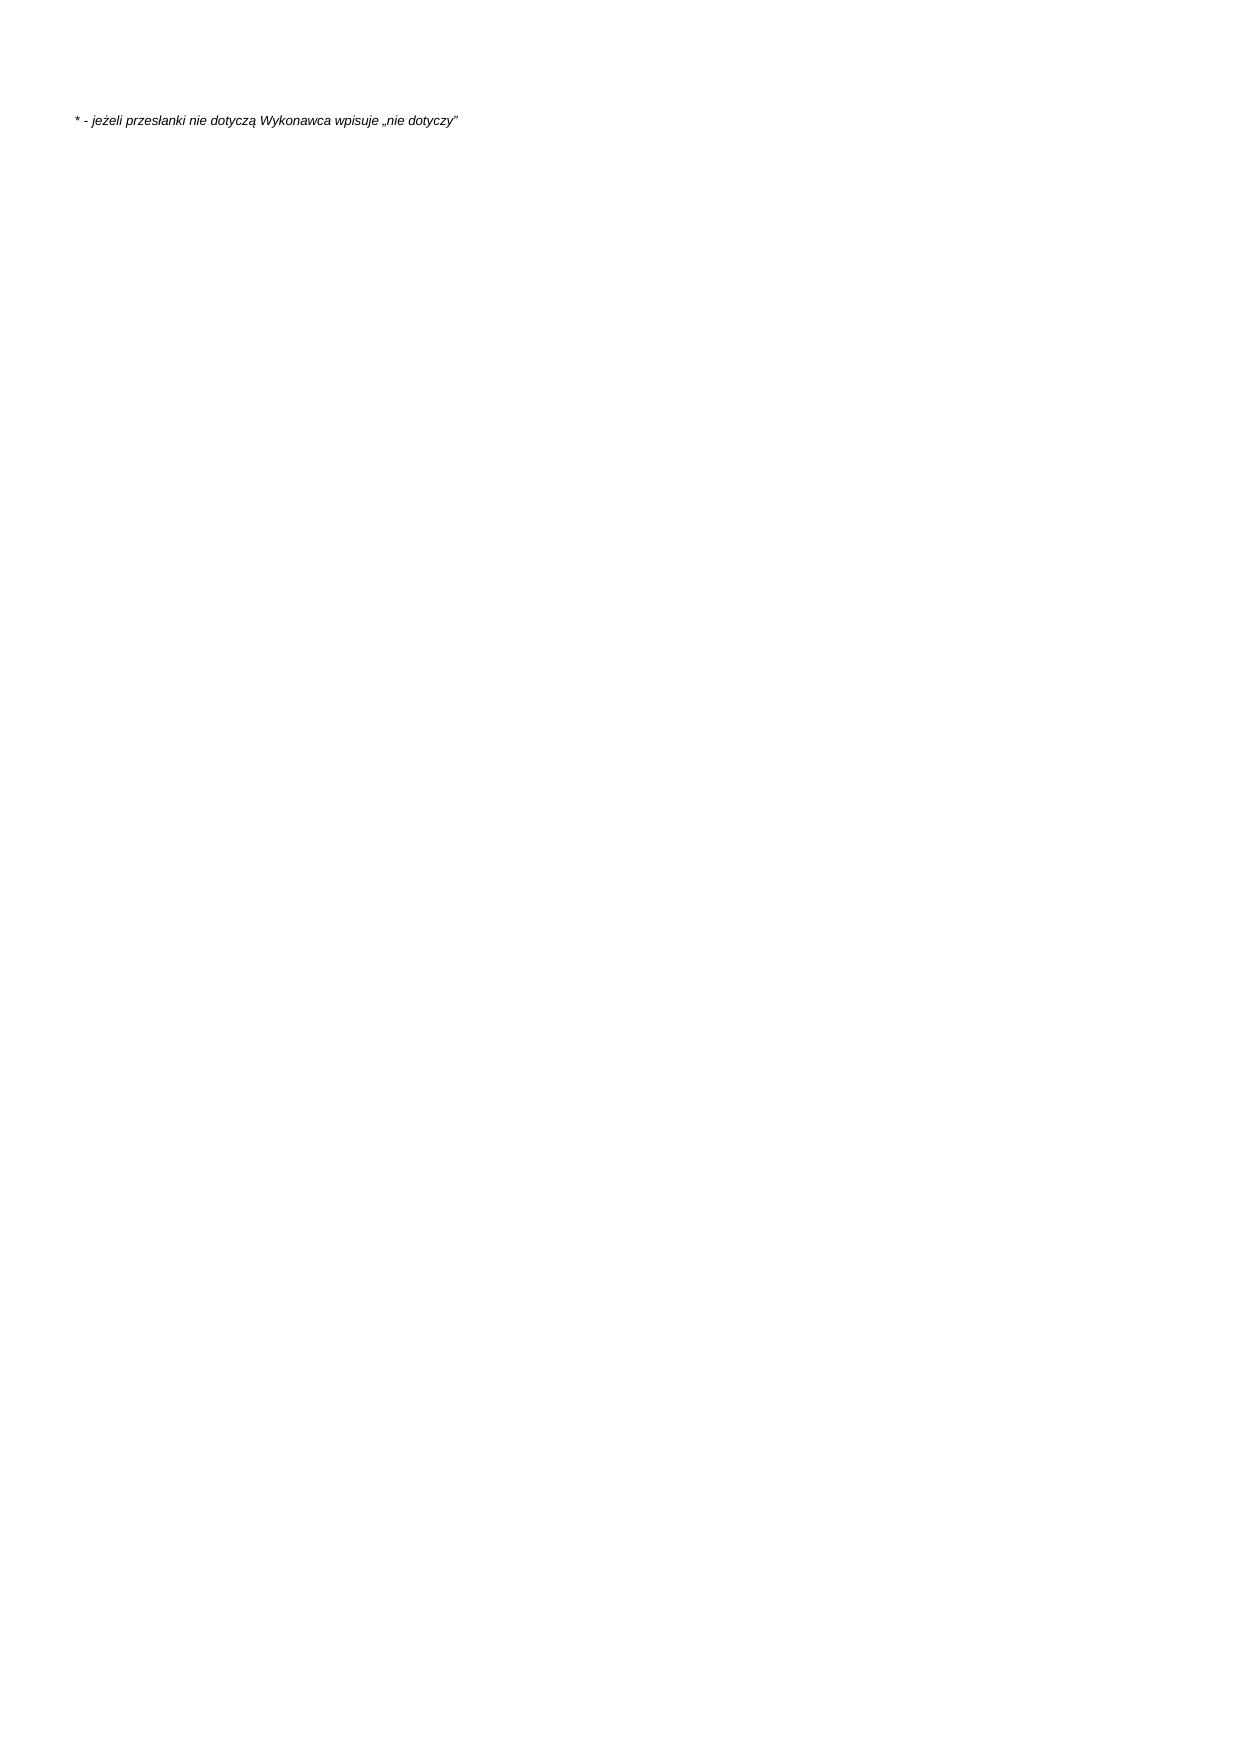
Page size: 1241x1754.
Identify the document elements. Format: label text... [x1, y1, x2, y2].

text * - jeżeli przesłanki nie dotyczą Wykonawca wpisuje „nie dotyczy” [75, 113, 1165, 140]
